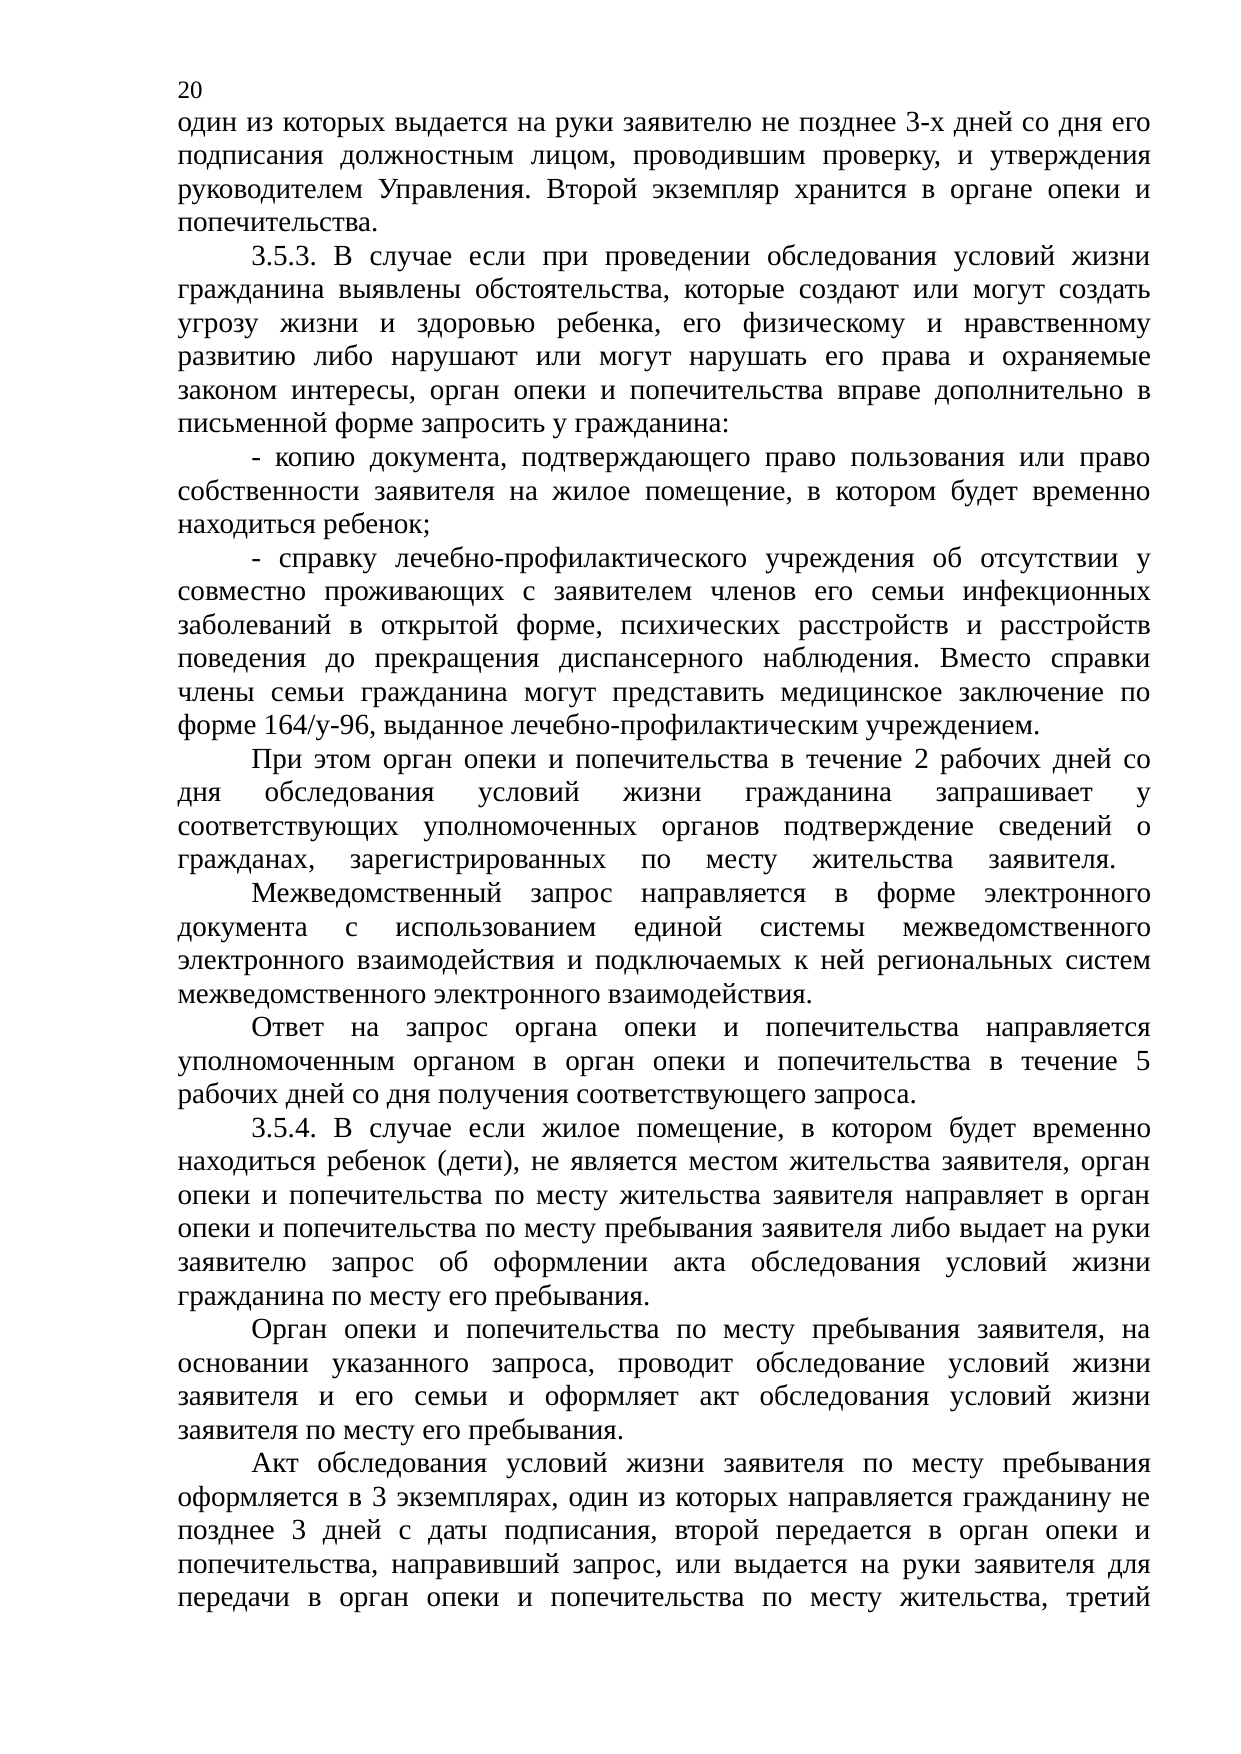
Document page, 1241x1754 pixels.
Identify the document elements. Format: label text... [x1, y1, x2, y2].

text - справку лечебно-профилактического учреждения об отсутствии у совместно проживающих с заявителем членов его семьи инфекционных заболеваний в открытой форме, психических расстройств и расстройств поведения до прекращения диспансерного наблюдения. Вместо справки члены семьи гражданина могут представить медицинское заключение по форме 164/у-96, выданное лечебно-профилактическим учреждением. [177, 540, 1152, 741]
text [177, 104, 1152, 238]
text 3.5.4. В случае если жилое помещение, в котором будет временно находиться ребенок (дети), не является местом жительства заявителя, орган опеки и попечительства по месту жительства заявителя направляет в орган опеки и попечительства по месту пребывания заявителя либо выдает на руки заявителю запрос об оформлении акта обследования условий жизни гражданина по месту его пребывания. [177, 1110, 1152, 1311]
text - копию документа, подтверждающего право пользования или право собственности заявителя на жилое помещение, в котором будет временно находиться ребенок; [177, 439, 1152, 540]
text При этом орган опеки и попечительства в течение 2 рабочих дней со дня обследования условий жизни гражданина запрашивает у соответствующих уполномоченных органов подтверждение сведений о гражданах, зарегистрированных по месту жительства заявителя. Межведомственный запрос направляется в форме электронного документа с использованием единой системы межведомственного электронного взаимодействия и подключаемых к ней региональных систем межведомственного электронного взаимодействия. [177, 741, 1152, 1009]
text Ответ на запрос органа опеки и попечительства направляется уполномоченным органом в орган опеки и попечительства в течение 5 рабочих дней со дня получения соответствующего запроса. [177, 1009, 1152, 1110]
text Орган опеки и попечительства по месту пребывания заявителя, на основании указанного запроса, проводит обследование условий жизни заявителя и его семьи и оформляет акт обследования условий жизни заявителя по месту его пребывания. [177, 1311, 1152, 1445]
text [177, 1445, 1152, 1613]
text 3.5.3. В случае если при проведении обследования условий жизни гражданина выявлены обстоятельства, которые создают или могут создать угрозу жизни и здоровью ребенка, его физическому и нравственному развитию либо нарушают или могут нарушать его права и охраняемые законом интересы, орган опеки и попечительства вправе дополнительно в письменной форме запросить у гражданина: [177, 238, 1152, 439]
